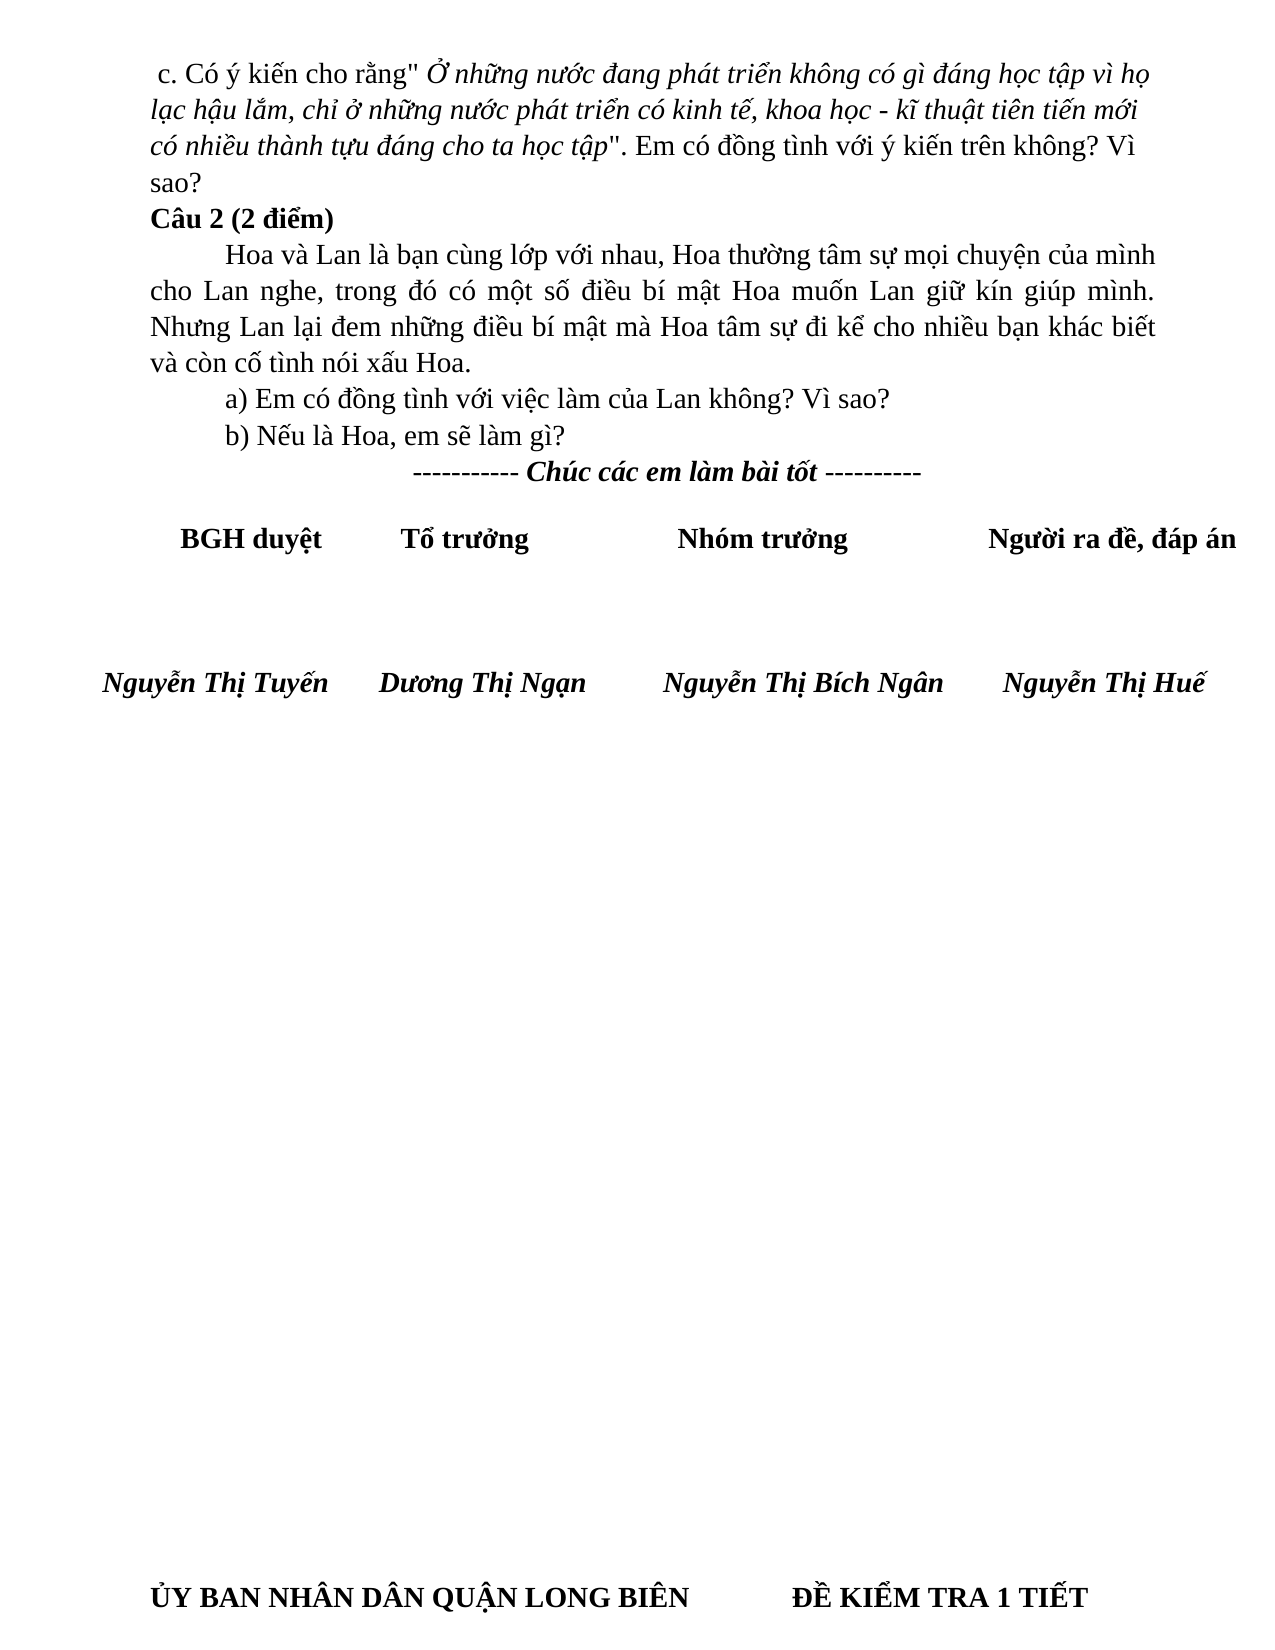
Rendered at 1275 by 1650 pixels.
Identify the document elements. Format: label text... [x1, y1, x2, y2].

table_header Nhóm trưởng [623, 521, 977, 557]
text b) Nếu là Hoa, em sẽ làm gì? [150, 418, 1157, 451]
table_header Tổ trưởng [367, 521, 622, 557]
text ----------- Chúc các em làm bài tốt ---------- [150, 454, 1184, 487]
text c. Có ý kiến cho rằng" Ở những nước đang phát triển không có gì đáng học tập vì họ lạc hậu lắm, chỉ ở những nước phát triển có kinh tế, khoa học - kĩ thuật tiên tiến mới có nhiều thành tựu đáng cho ta học tập". Em có đồng tình với ý kiến trên không? Vì sao? [150, 56, 1157, 198]
table_header Người ra đề, đáp án [977, 521, 1257, 557]
table_cell Nguyễn Thị Tuyến [76, 557, 367, 701]
text ỦY BAN NHÂN DÂN QUẬN LONG BIÊN ĐỀ KIỂM TRA 1 TIẾT [150, 1581, 1157, 1614]
text Câu 2 (2 điểm) [150, 201, 1157, 234]
table_header BGH duyệt [76, 521, 367, 557]
table_cell Nguyễn Thị Huế [977, 557, 1257, 701]
table_cell Dương Thị Ngạn [367, 557, 622, 701]
text Hoa và Lan là bạn cùng lớp với nhau, Hoa thường tâm sự mọi chuyện của mình cho Lan nghe, trong đó có một số điều bí mật Hoa muốn Lan giữ kín giúp mình. Nhưng Lan lại đem những điều bí mật mà Hoa tâm sự đi kể cho nhiều bạn khác biết và còn cố tình nói xấu Hoa. [150, 237, 1157, 379]
table_cell Nguyễn Thị Bích Ngân [623, 557, 977, 701]
text a) Em có đồng tình với việc làm của Lan không? Vì sao? [150, 382, 1157, 415]
